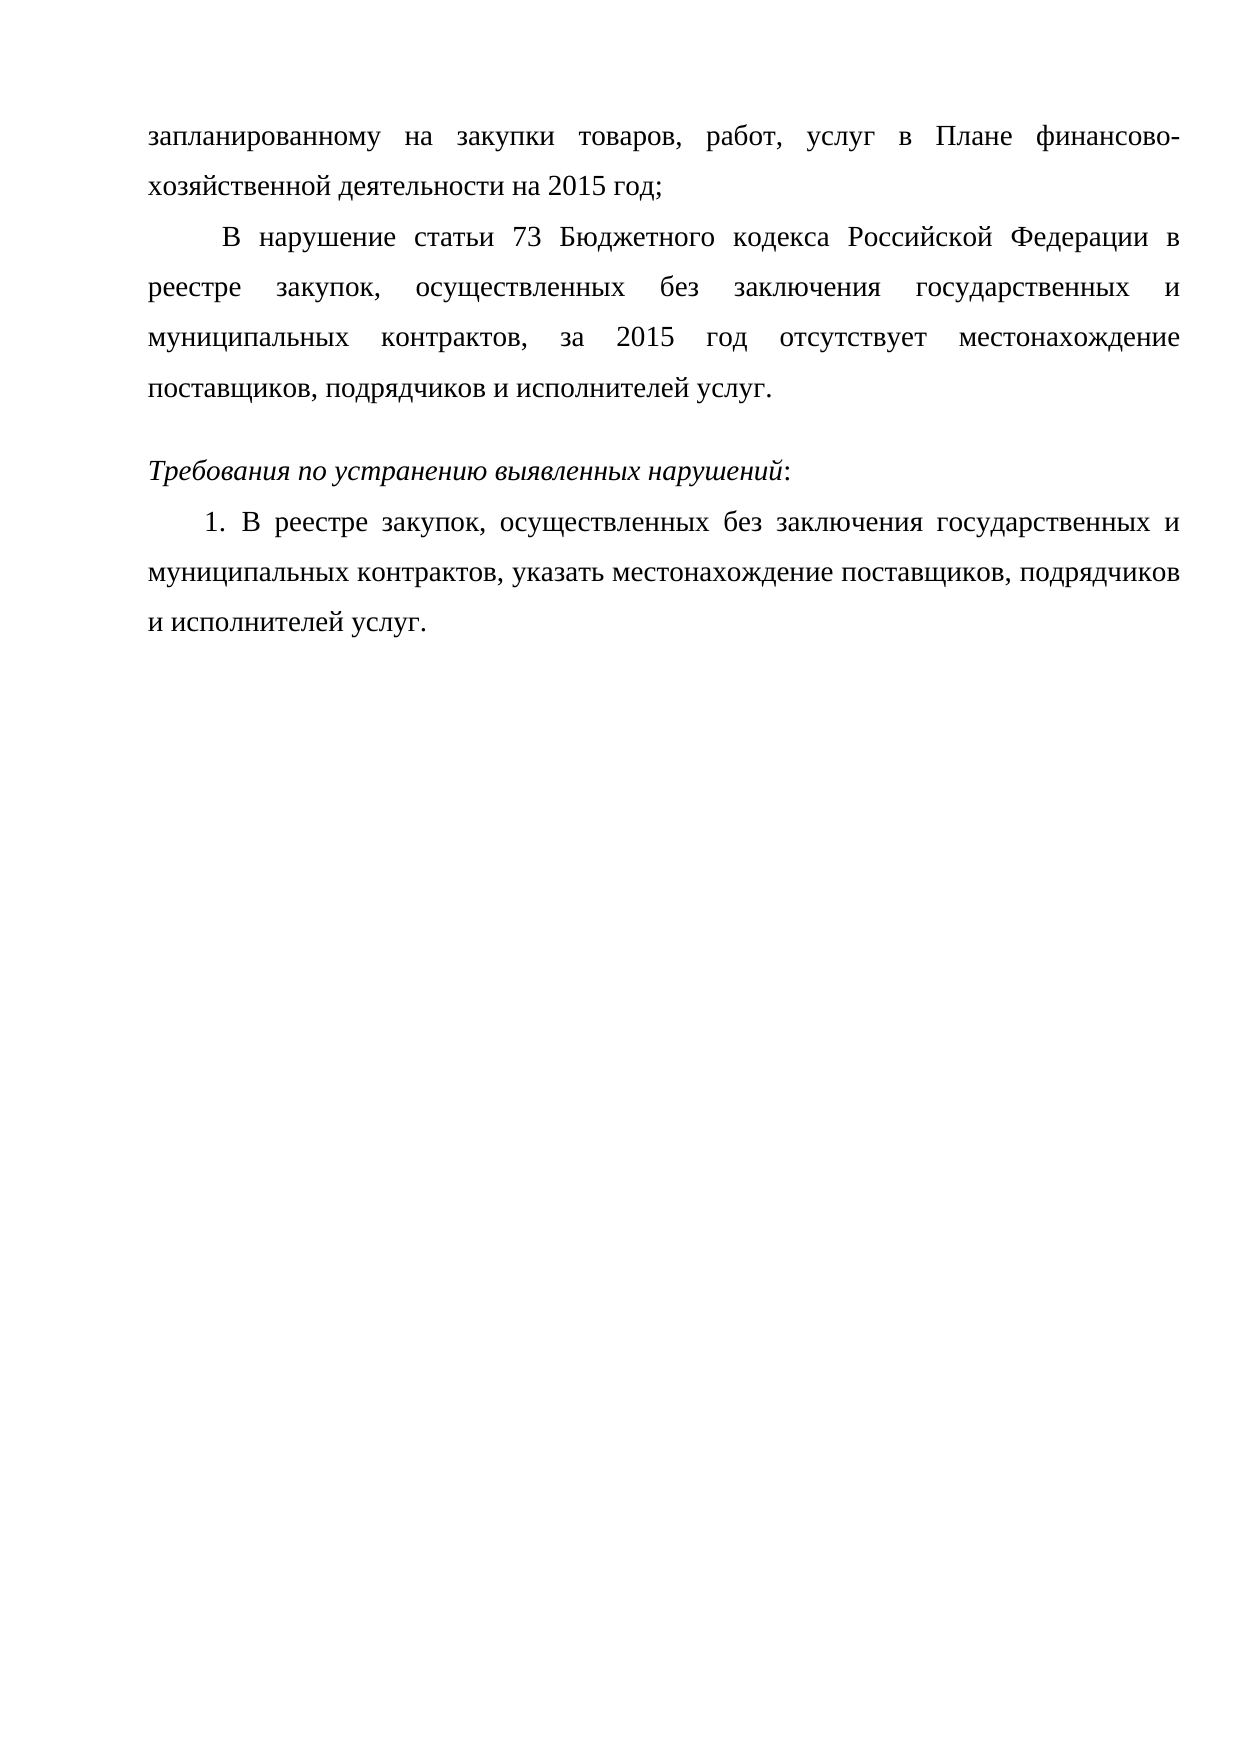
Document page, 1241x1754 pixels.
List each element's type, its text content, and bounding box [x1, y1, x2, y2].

text В нарушение статьи 73 Бюджетного кодекса Российской Федерации в реестре закупок, осуществленных без заключения государственных и муниципальных контрактов, за 2015 год отсутствует местонахождение поставщиков, подрядчиков и исполнителей услуг. [148, 219, 1181, 403]
list В реестре закупок, осуществленных без заключения государственных и муниципальных контрактов, указать местонахождение поставщиков, подрядчиков и исполнителей услуг. [148, 504, 1181, 638]
text Требования по устранению выявленных нарушений: [148, 453, 1181, 487]
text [148, 118, 1181, 202]
